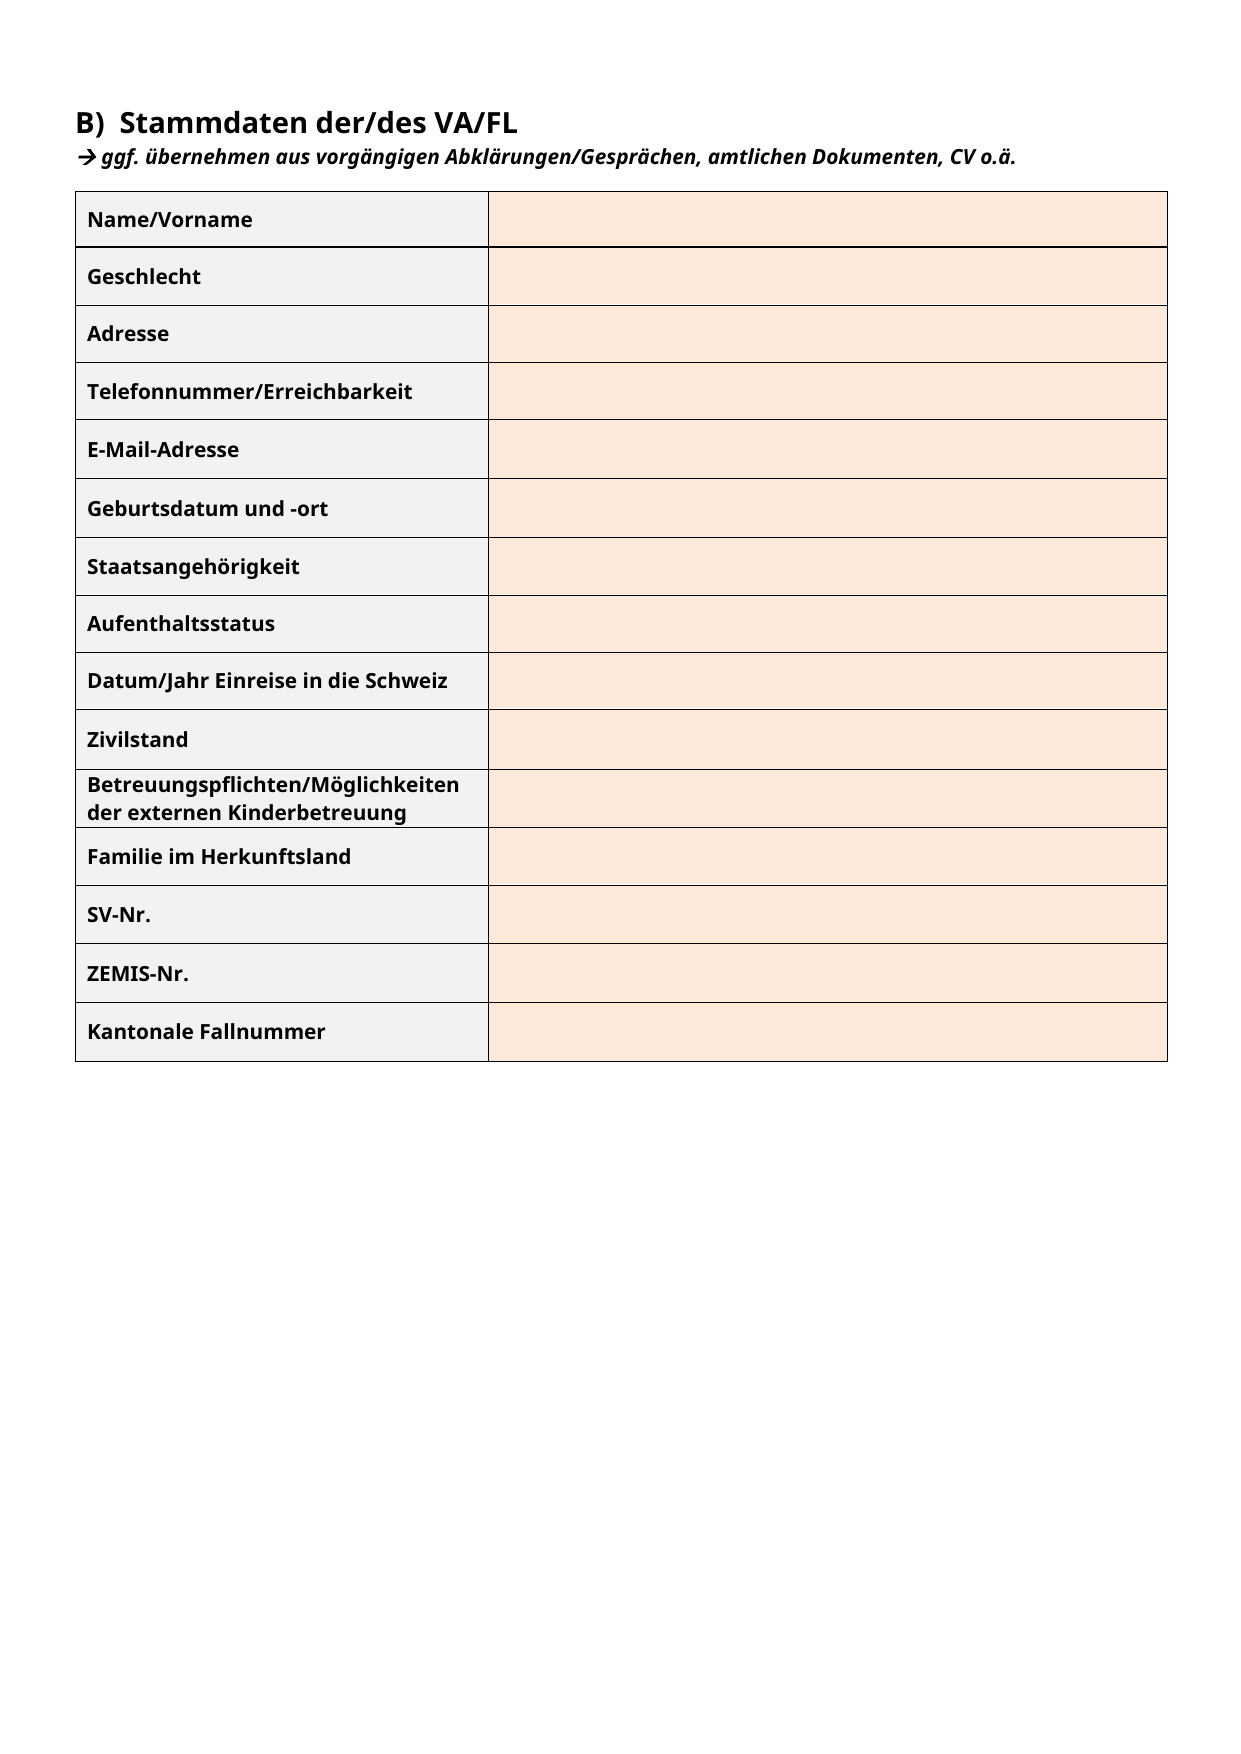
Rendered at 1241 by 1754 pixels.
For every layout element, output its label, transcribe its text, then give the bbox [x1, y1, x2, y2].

subtitle ggf. übernehmen aus vorgängigen Abklärungen/Gesprächen, amtlichen Dokumenten, CV o.ä. [75, 142, 1165, 171]
table_cell Zivilstand [76, 710, 488, 769]
table_cell [489, 363, 1167, 419]
table_cell Betreuungspflichten/Möglichkeiten der externen Kinderbetreuung [76, 770, 488, 827]
table_cell Datum/Jahr Einreise in die Schweiz [76, 653, 488, 708]
table_cell ZEMIS-Nr. [76, 944, 488, 1002]
table_cell [489, 944, 1167, 1002]
table_cell [489, 770, 1167, 827]
table_cell Telefonnummer/Erreichbarkeit [76, 363, 488, 419]
table_header [489, 192, 1167, 246]
table_cell [489, 828, 1167, 884]
table_cell Aufenthaltsstatus [76, 596, 488, 652]
table_cell [489, 1003, 1167, 1061]
table_cell [489, 710, 1167, 769]
table_cell [489, 479, 1167, 537]
table_cell Geschlecht [76, 248, 488, 304]
table_cell [489, 420, 1167, 478]
table_cell [489, 538, 1167, 594]
table_cell Kantonale Fallnummer [76, 1003, 488, 1061]
table_cell [489, 248, 1167, 304]
table_cell E-Mail-Adresse [76, 420, 488, 478]
table_cell Staatsangehörigkeit [76, 538, 488, 594]
table_cell Familie im Herkunftsland [76, 828, 488, 884]
table_cell [489, 596, 1167, 652]
table_cell SV-Nr. [76, 886, 488, 943]
table_cell [489, 653, 1167, 708]
table_cell [489, 306, 1167, 362]
table_cell Adresse [76, 306, 488, 362]
subtitle Stammdaten der/des VA/FL [75, 103, 1165, 142]
table_header Name/Vorname [76, 192, 488, 246]
table_cell Geburtsdatum und -ort [76, 479, 488, 537]
table_cell [489, 886, 1167, 943]
